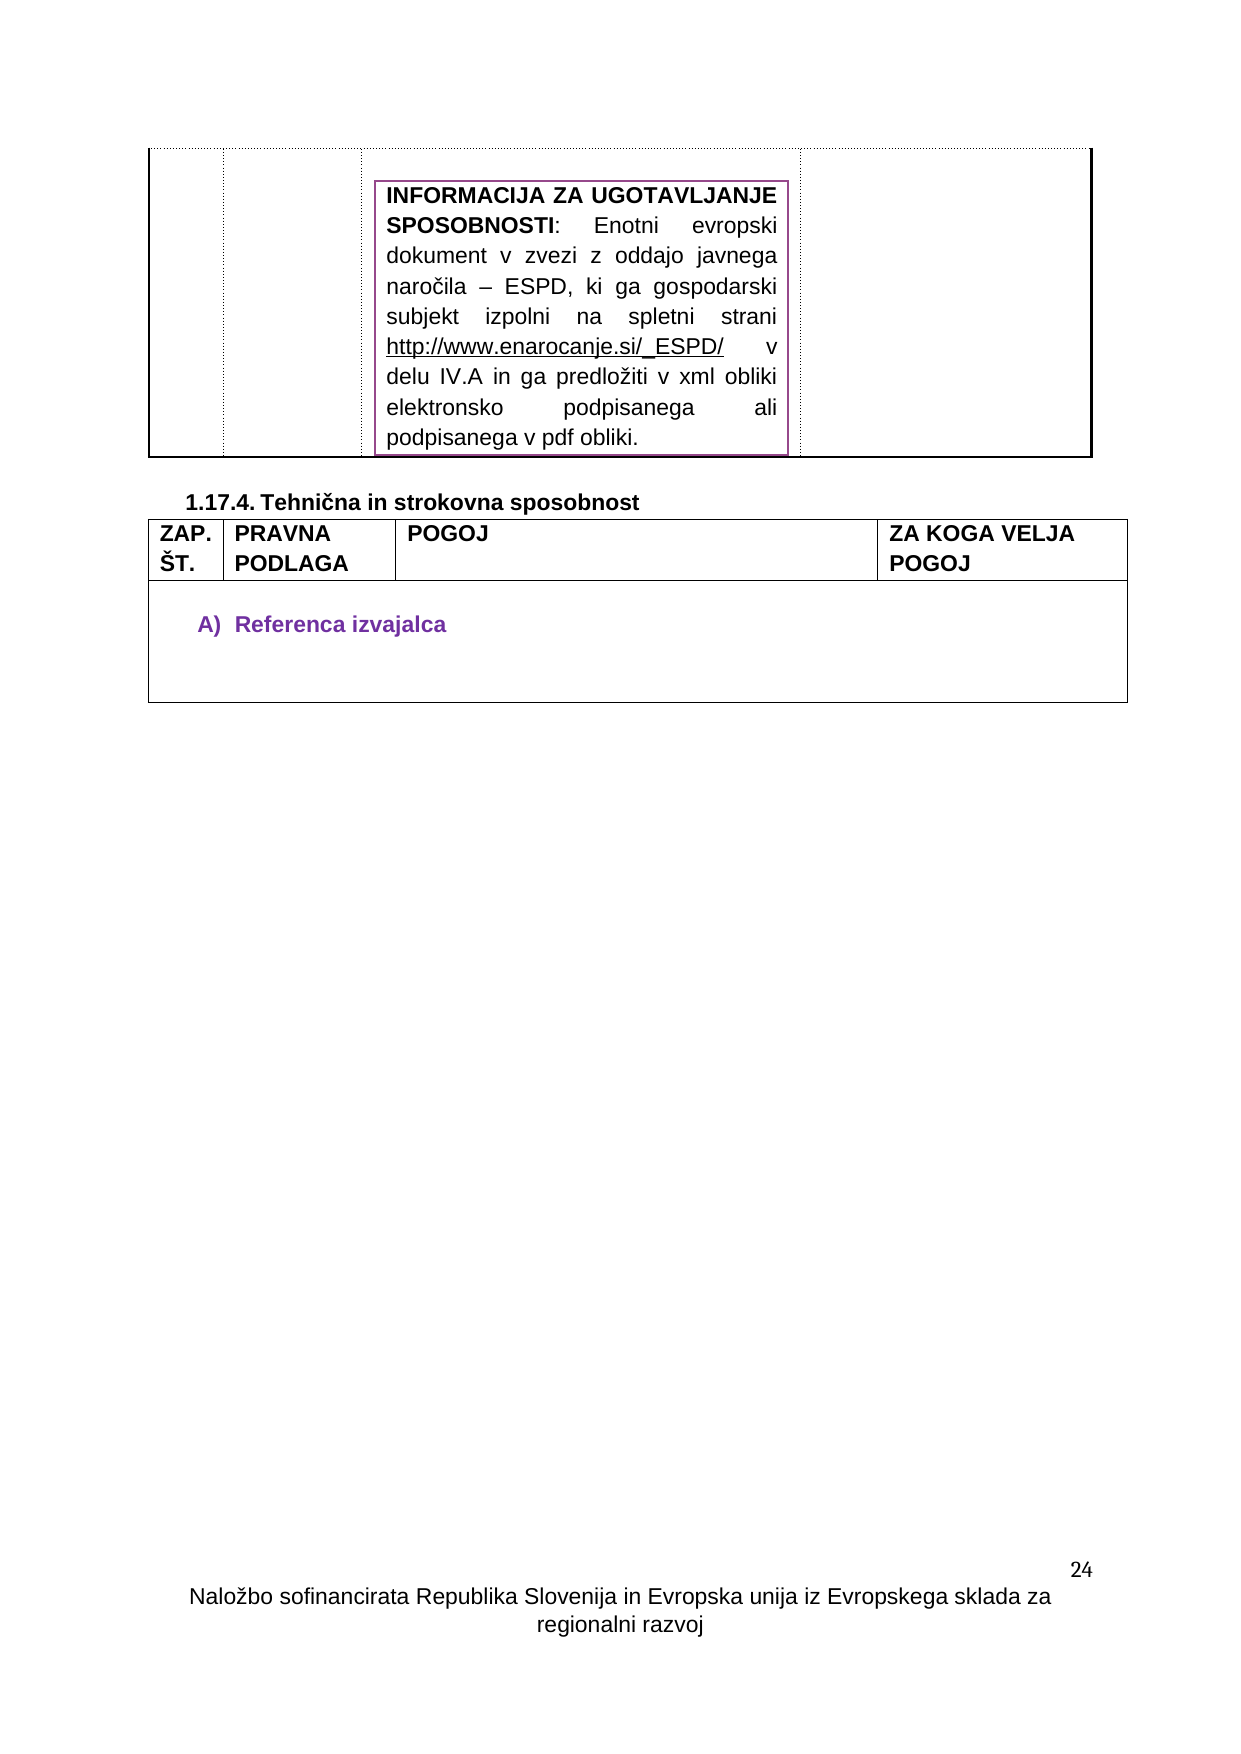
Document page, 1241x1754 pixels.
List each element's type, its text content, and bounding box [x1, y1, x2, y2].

text Tehnična in strokovna sposobnost [185, 488, 1092, 515]
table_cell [801, 148, 1090, 456]
table_header ZA KOGA VELJA POGOJ [878, 520, 1127, 580]
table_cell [224, 148, 362, 456]
table_cell Referenca izvajalca [149, 581, 1127, 702]
table_header ZAP. ŠT. [149, 520, 223, 580]
table_header POGOJ [396, 520, 877, 580]
table_header PRAVNA PODLAGA [224, 520, 395, 580]
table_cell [362, 148, 801, 456]
table_cell 2. [150, 148, 224, 456]
